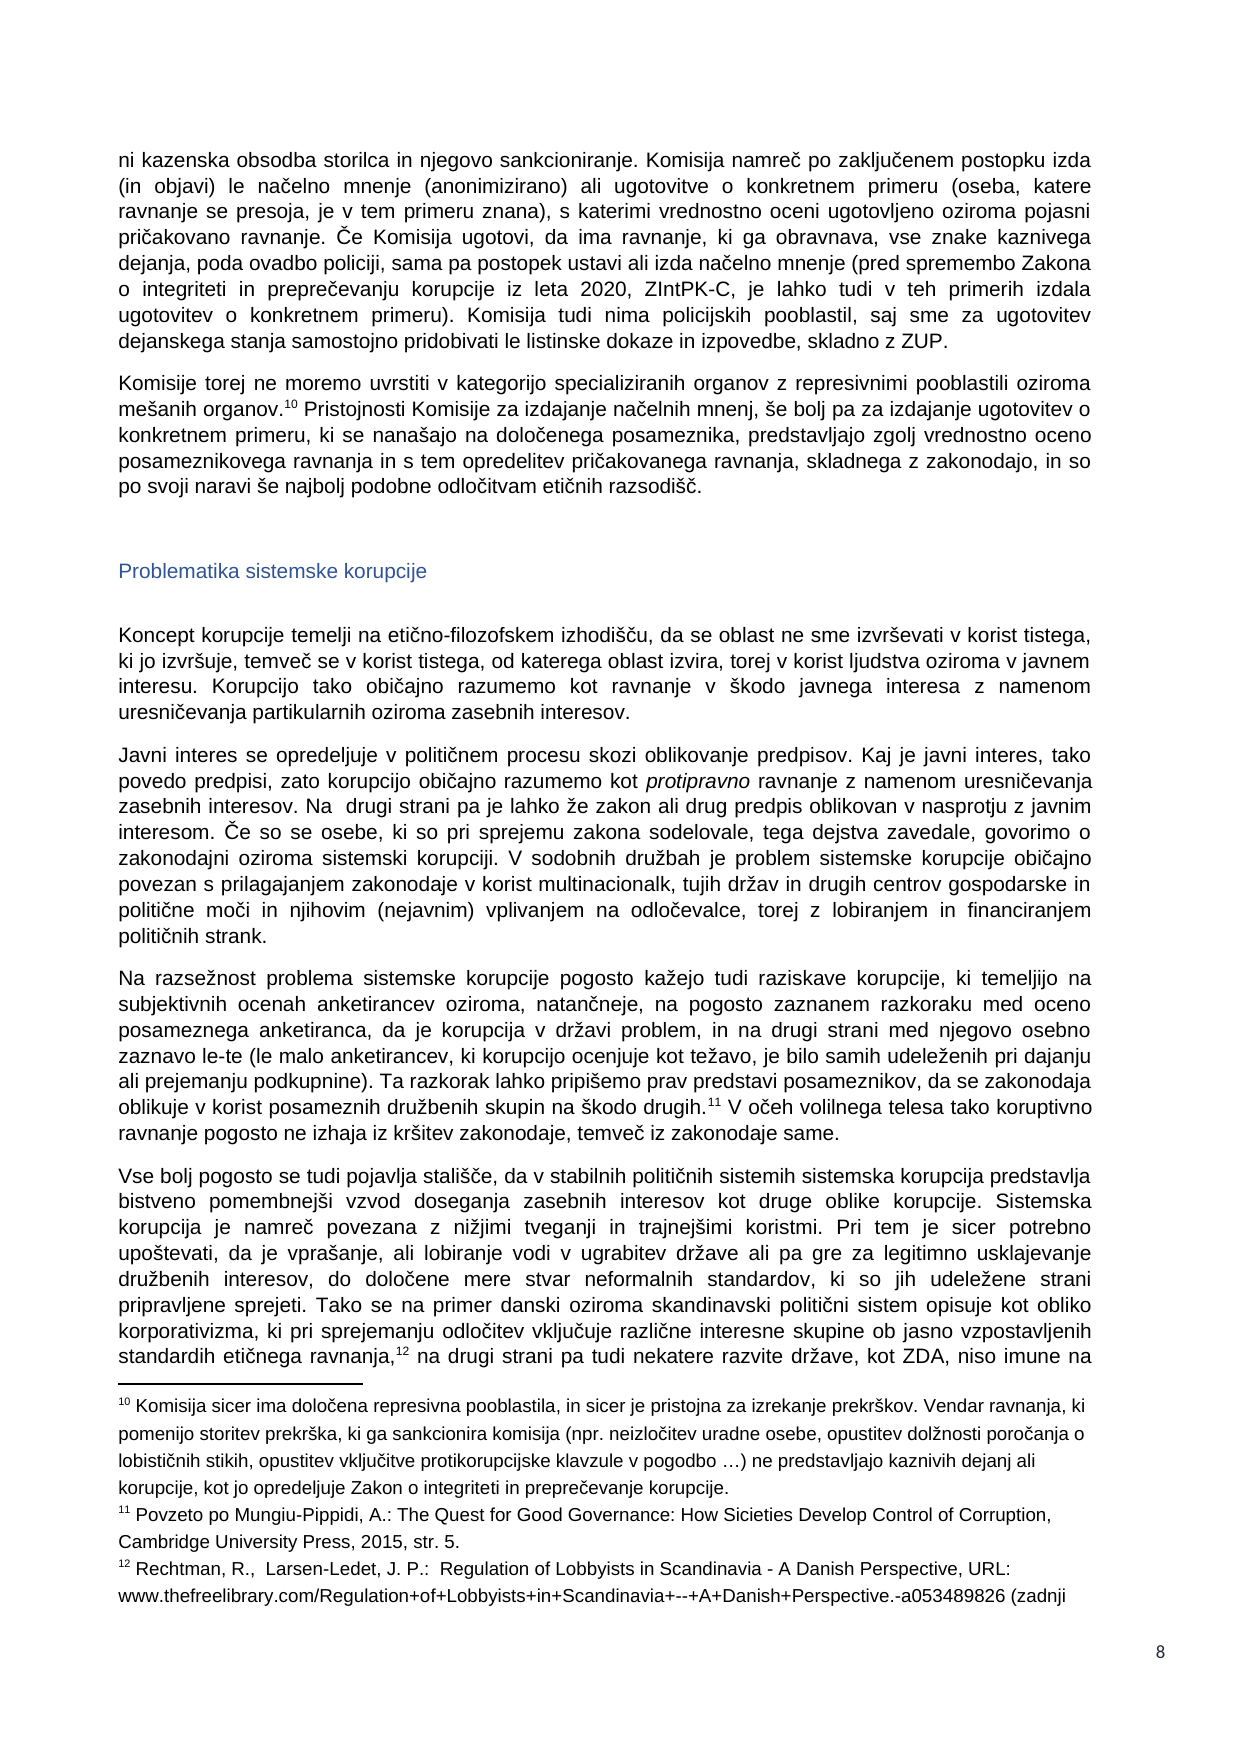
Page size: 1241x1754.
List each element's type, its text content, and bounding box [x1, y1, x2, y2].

text Javni interes se opredeljuje v političnem procesu skozi oblikovanje predpisov. Kaj je javni interes, tako povedo predpisi, zato korupcijo običajno razumemo kot protipravno ravnanje z namenom uresničevanja zasebnih interesov. Na drugi strani pa je lahko že zakon ali drug predpis oblikovan v nasprotju z javnim interesom. Če so se osebe, ki so pri sprejemu zakona sodelovale, tega dejstva zavedale, govorimo o zakonodajni oziroma sistemski korupciji. V sodobnih družbah je problem sistemske korupcije običajno povezan s prilagajanjem zakonodaje v korist multinacionalk, tujih držav in drugih centrov gospodarske in politične moči in njihovim (nejavnim) vplivanjem na odločevalce, torej z lobiranjem in financiranjem političnih strank. [118, 743, 1093, 947]
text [118, 1163, 1093, 1368]
text Komisije torej ne moremo uvrstiti v kategorijo specializiranih organov z represivnimi pooblastili oziroma mešanih organov. Pristojnosti Komisije za izdajanje načelnih mnenj, še bolj pa za izdajanje ugotovitev o konkretnem primeru, ki se nanašajo na določenega posameznika, predstavljajo zgolj vrednostno oceno posameznikovega ravnanja in s tem opredelitev pričakovanega ravnanja, skladnega z zakonodajo, in so po svoji naravi še najbolj podobne odločitvam etičnih razsodišč. [118, 371, 1093, 498]
text Koncept korupcije temelji na etično-filozofskem izhodišču, da se oblast ne sme izvrševati v korist tistega, ki jo izvršuje, temveč se v korist tistega, od katerega oblast izvira, torej v korist ljudstva oziroma v javnem interesu. Korupcijo tako običajno razumemo kot ravnanje v škodo javnega interesa z namenom uresničevanja partikularnih oziroma zasebnih interesov. [118, 623, 1093, 724]
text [118, 148, 1093, 352]
text Problematika sistemske korupcije [118, 559, 1093, 583]
text Na razsežnost problema sistemske korupcije pogosto kažejo tudi raziskave korupcije, ki temeljijo na subjektivnih ocenah anketirancev oziroma, natančneje, na pogosto zaznanem razkoraku med oceno posameznega anketiranca, da je korupcija v državi problem, in na drugi strani med njegovo osebno zaznavo le-te (le malo anketirancev, ki korupcijo ocenjuje kot težavo, je bilo samih udeleženih pri dajanju ali prejemanju podkupnine). Ta razkorak lahko pripišemo prav predstavi posameznikov, da se zakonodaja oblikuje v korist posameznih družbenih skupin na škodo drugih. V očeh volilnega telesa tako koruptivno ravnanje pogosto ne izhaja iz kršitev zakonodaje, temveč iz zakonodaje same. [118, 966, 1093, 1145]
